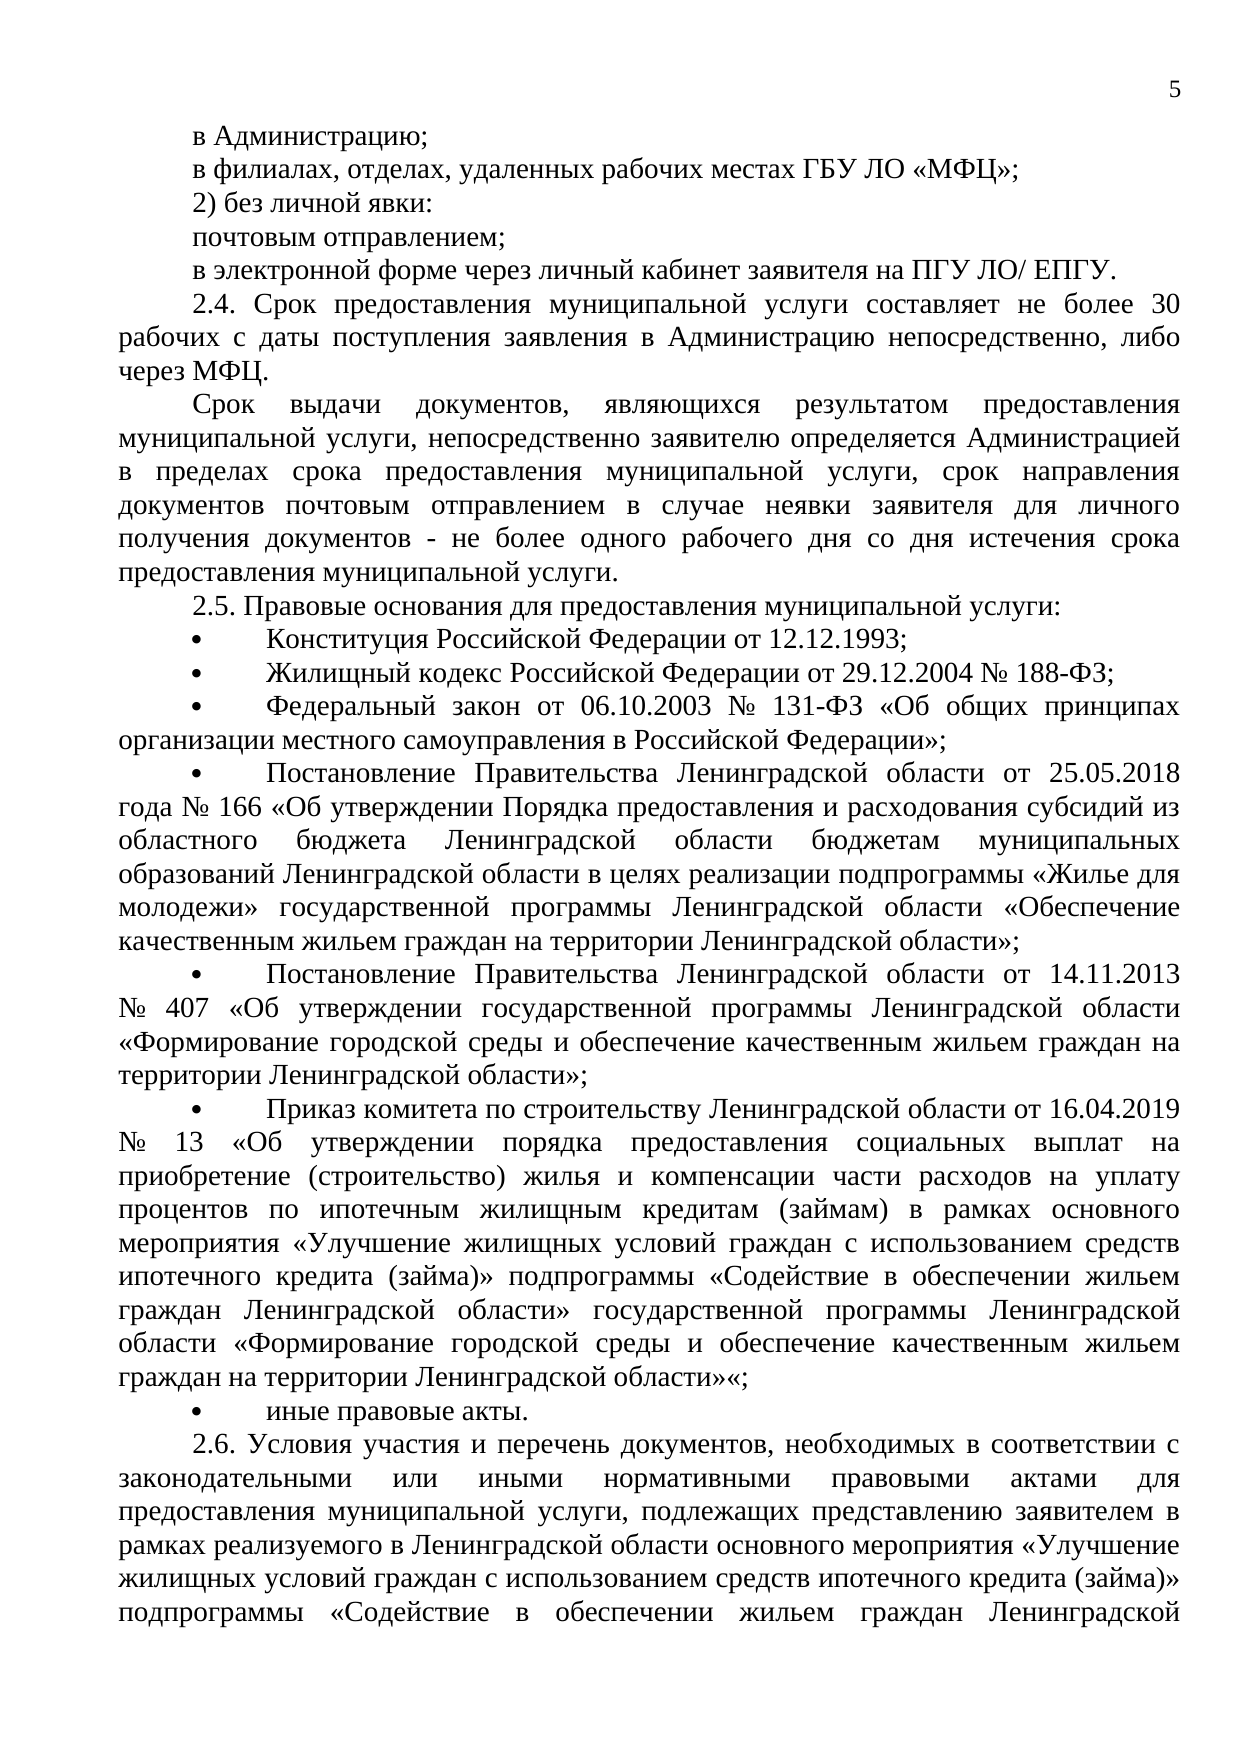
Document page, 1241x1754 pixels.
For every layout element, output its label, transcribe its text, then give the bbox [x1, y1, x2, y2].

list Жилищный кодекс Российской Федерации от 29.12.2004 № 188-ФЗ; [118, 655, 1181, 688]
list Постановление Правительства Ленинградской области от 25.05.2018 года № 166 «Об утверждении Порядка предоставления и расходования субсидий из областного бюджета Ленинградской области бюджетам муниципальных образований Ленинградской области в целях реализации подпрограммы «Жилье для молодежи» государственной программы Ленинградской области «Обеспечение качественным жильем граждан на территории Ленинградской области»; [118, 755, 1181, 957]
list иные правовые акты. [118, 1393, 1181, 1426]
list Федеральный закон от 06.10.2003 № 131-ФЗ «Об общих принципах организации местного самоуправления в Российской Федерации»; [118, 688, 1181, 755]
text 2.5. Правовые основания для предоставления муниципальной услуги: [118, 588, 1181, 621]
title в электронной форме через личный кабинет заявителя на ПГУ ЛО/ ЕПГУ. [118, 252, 1181, 286]
title в филиалах, отделах, удаленных рабочих местах ГБУ ЛО «МФЦ»; [118, 152, 1181, 185]
text 2.4. Срок предоставления муниципальной услуги составляет не более 30 рабочих с даты поступления заявления в Администрацию непосредственно, либо через МФЦ. [118, 286, 1181, 386]
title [118, 1426, 1181, 1627]
text Срок выдачи документов, являющихся результатом предоставления муниципальной услуги, непосредственно заявителю определяется Администрацией в пределах срока предоставления муниципальной услуги, срок направления документов почтовым отправлением в случае неявки заявителя для личного получения документов - не более одного рабочего дня со дня истечения срока предоставления муниципальной услуги. [118, 386, 1181, 588]
title почтовым отправлением; [118, 219, 1181, 252]
list Приказ комитета по строительству Ленинградской области от 16.04.2019 № 13 «Об утверждении порядка предоставления социальных выплат на приобретение (строительство) жилья и компенсации части расходов на уплату процентов по ипотечным жилищным кредитам (займам) в рамках основного мероприятия «Улучшение жилищных условий граждан с использованием средств ипотечного кредита (займа)» подпрограммы «Содействие в обеспечении жильем граждан Ленинградской области» государственной программы Ленинградской области «Формирование городской среды и обеспечение качественным жильем граждан на территории Ленинградской области»«; [118, 1091, 1181, 1393]
list Постановление Правительства Ленинградской области от 14.11.2013 № 407 «Об утверждении государственной программы Ленинградской области «Формирование городской среды и обеспечение качественным жильем граждан на территории Ленинградской области»; [118, 957, 1181, 1091]
title 2) без личной явки: [118, 185, 1181, 219]
title в Администрацию; [118, 118, 1181, 152]
list Конституция Российской Федерации от 12.12.1993; [118, 621, 1181, 655]
